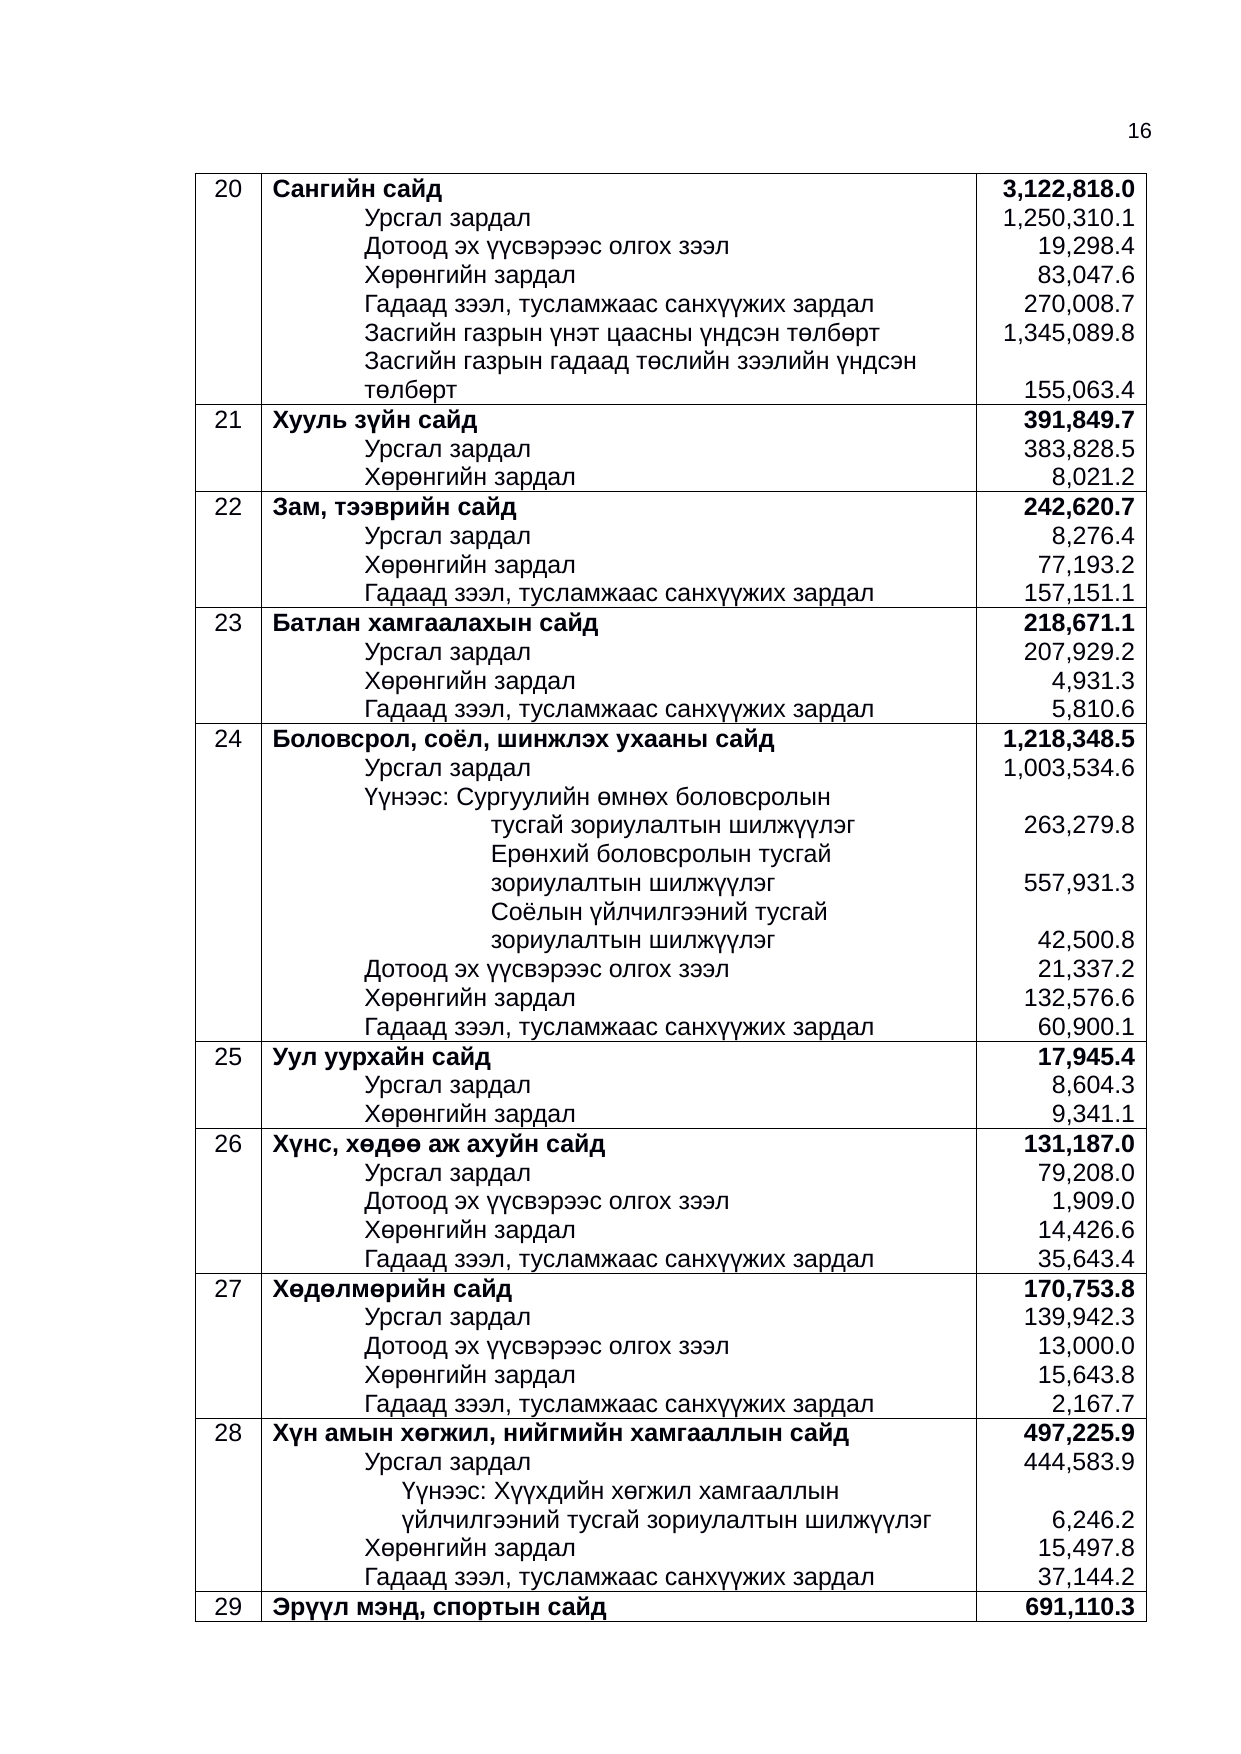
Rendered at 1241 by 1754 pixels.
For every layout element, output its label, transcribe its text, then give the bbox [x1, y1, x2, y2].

table_cell 1,218,348.5 1,003,534.6 263,279.8 557,931.3 42,500.8 21,337.2 132,576.6 60,900.1 [977, 724, 1146, 1041]
table_cell 28 [196, 1419, 261, 1591]
table_cell 24 [196, 724, 261, 1041]
table_cell 391,849.7 383,828.5 8,021.2 [977, 405, 1146, 491]
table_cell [262, 1592, 976, 1621]
table_cell Хууль зүйн сайд Урсгал зардал Хөрөнгийн зардал [262, 405, 976, 491]
table_cell 23 [196, 608, 261, 723]
table_cell 3,122,818.0 1,250,310.1 19,298.4 83,047.6 270,008.7 1,345,089.8 155,063.4 [977, 174, 1146, 404]
table_cell 218,671.1 207,929.2 4,931.3 5,810.6 [977, 608, 1146, 723]
table_cell Сангийн сайд Урсгал зардал Дотоод эх үүсвэрээс олгох зээл Хөрөнгийн зардал Гадаад зээл, тусламжаас санхүүжих зардал Засгийн газрын үнэт цаасны үндсэн төлбөрт Засгийн газрын гадаад төслийн зээлийн үндсэн төлбөрт [262, 174, 976, 404]
table_cell Уул уурхайн сайд Урсгал зардал Хөрөнгийн зардал [262, 1042, 976, 1128]
table_cell Боловсрол, соёл, шинжлэх ухааны сайд Урсгал зардал Үүнээс: Сургуулийн өмнөх боловсролын тусгай зориулалтын шилжүүлэг Ерөнхий боловсролын тусгай зориулалтын шилжүүлэг Соёлын үйлчилгээний тусгай зориулалтын шилжүүлэг Дотоод эх үүсвэрээс олгох зээл Хөрөнгийн зардал Гадаад зээл, тусламжаас санхүүжих зардал [262, 724, 976, 1041]
table_cell 21 [196, 405, 261, 491]
table_cell Хөдөлмөрийн сайд Урсгал зардал Дотоод эх үүсвэрээс олгох зээл Хөрөнгийн зардал Гадаад зээл, тусламжаас санхүүжих зардал [262, 1274, 976, 1417]
table_cell 20 [196, 174, 261, 404]
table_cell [977, 1592, 1146, 1621]
table_cell 22 [196, 492, 261, 607]
table_cell 131,187.0 79,208.0 1,909.0 14,426.6 35,643.4 [977, 1129, 1146, 1273]
table_cell Хүн амын хөгжил, нийгмийн хамгааллын сайд Урсгал зардал Үүнээс: Хүүхдийн хөгжил хамгааллын үйлчилгээний тусгай зориулалтын шилжүүлэг Хөрөнгийн зардал Гадаад зээл, тусламжаас санхүүжих зардал [262, 1419, 976, 1591]
table_cell 497,225.9 444,583.9 6,246.2 15,497.8 37,144.2 [977, 1419, 1146, 1591]
table_cell 25 [196, 1042, 261, 1128]
table_cell 170,753.8 139,942.3 13,000.0 15,643.8 2,167.7 [977, 1274, 1146, 1417]
table_cell Батлан хамгаалахын сайд Урсгал зардал Хөрөнгийн зардал Гадаад зээл, тусламжаас санхүүжих зардал [262, 608, 976, 723]
table_cell 29 [196, 1592, 261, 1621]
table_cell 27 [196, 1274, 261, 1417]
table_cell 17,945.4 8,604.3 9,341.1 [977, 1042, 1146, 1128]
table_cell 26 [196, 1129, 261, 1273]
table_cell 242,620.7 8,276.4 77,193.2 157,151.1 [977, 492, 1146, 607]
table_cell Зам, тээврийн сайд Урсгал зардал Хөрөнгийн зардал Гадаад зээл, тусламжаас санхүүжих зардал [262, 492, 976, 607]
table_cell Хүнс, хөдөө аж ахуйн сайд Урсгал зардал Дотоод эх үүсвэрээс олгох зээл Хөрөнгийн зардал Гадаад зээл, тусламжаас санхүүжих зардал [262, 1129, 976, 1273]
